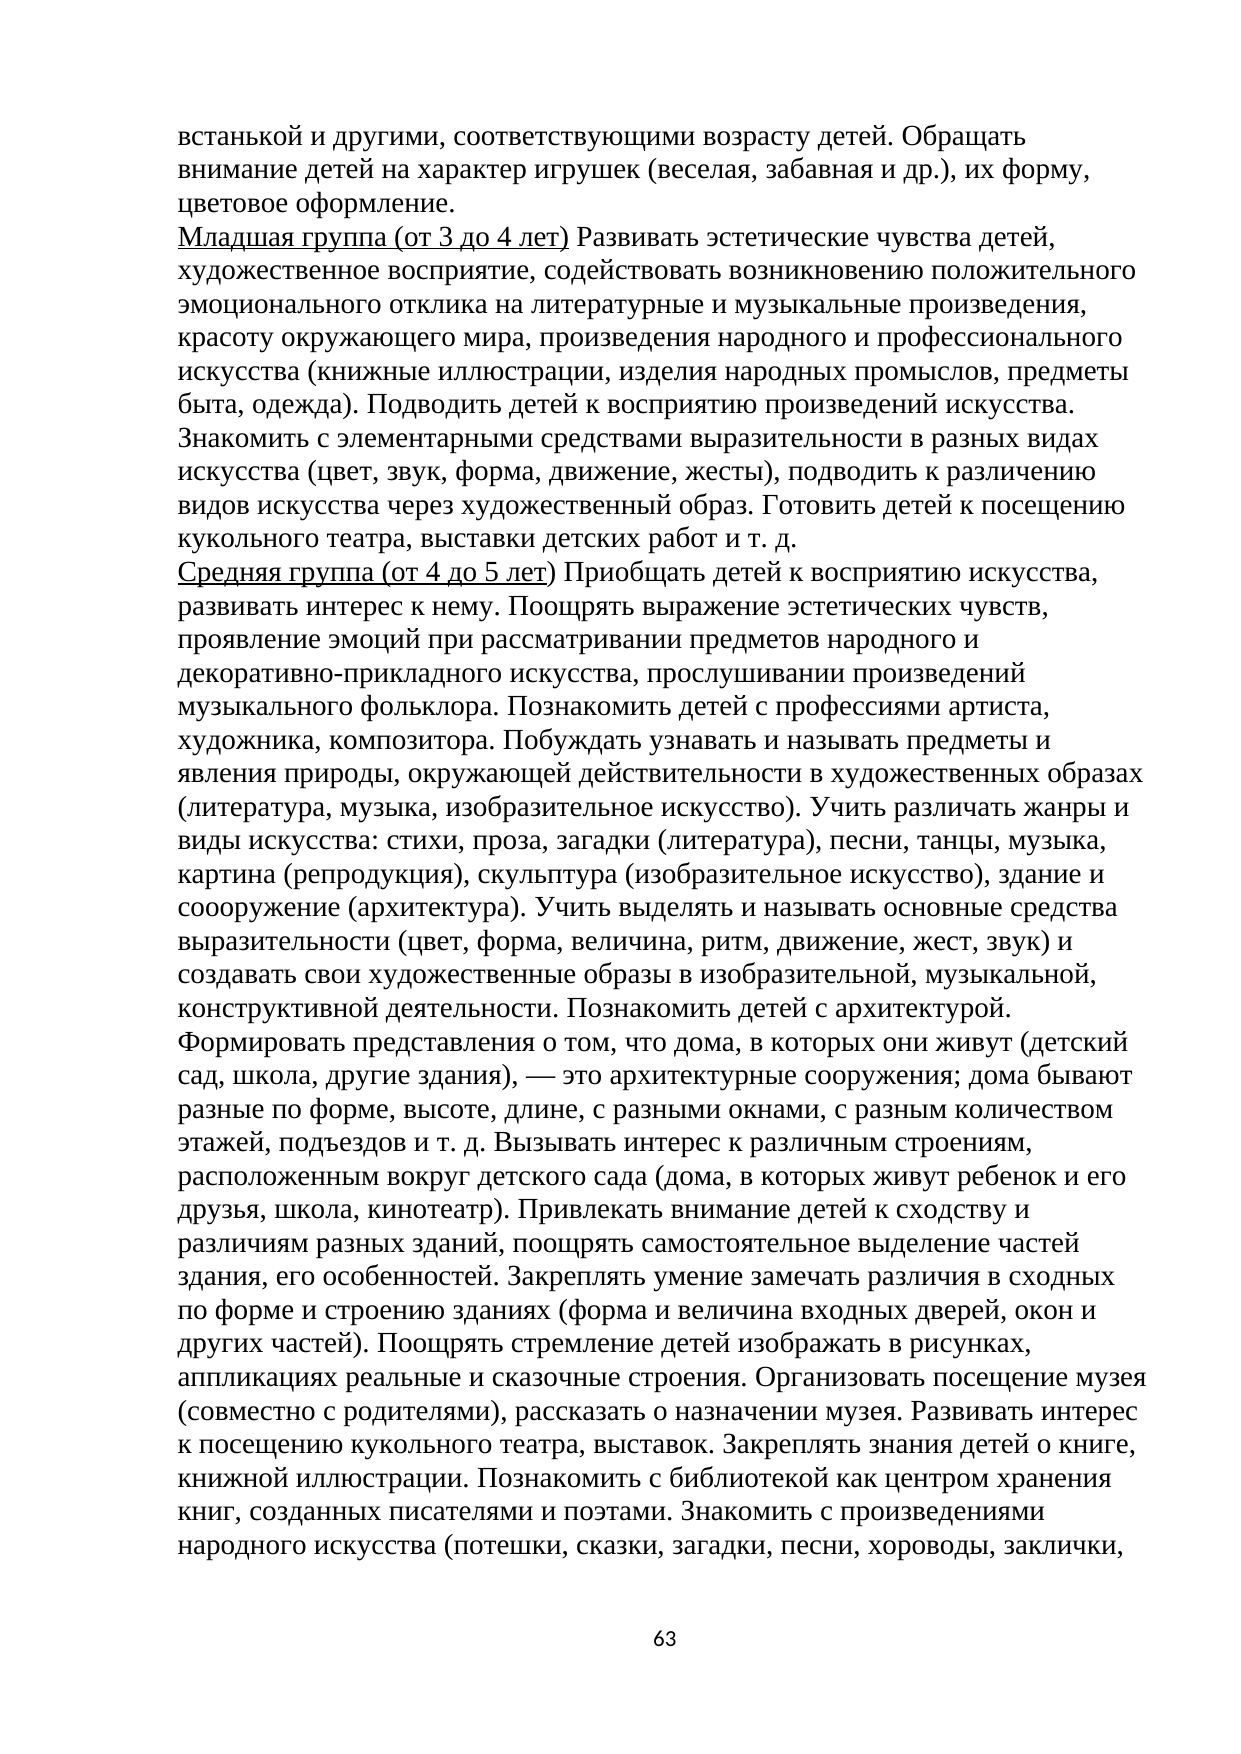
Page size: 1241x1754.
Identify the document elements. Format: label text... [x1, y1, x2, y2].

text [177, 118, 1152, 219]
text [177, 554, 1152, 1560]
text Младшая группа (от 3 до 4 лет) Развивать эстетические чувства детей, художественное восприятие, содействовать возникновению положительного эмоционального отклика на литературные и музыкальные произведения, красоту окружающего мира, произведения народного и профессионального искусства (книжные иллюстрации, изделия народных промыслов, предметы быта, одежда). Подводить детей к восприятию произведений искусства. Знакомить с элементарными средствами выразительности в разных видах искусства (цвет, звук, форма, движение, жесты), подводить к различению видов искусства через художественный образ. Готовить детей к посещению кукольного театра, выставки детских работ и т. д. [177, 219, 1152, 554]
